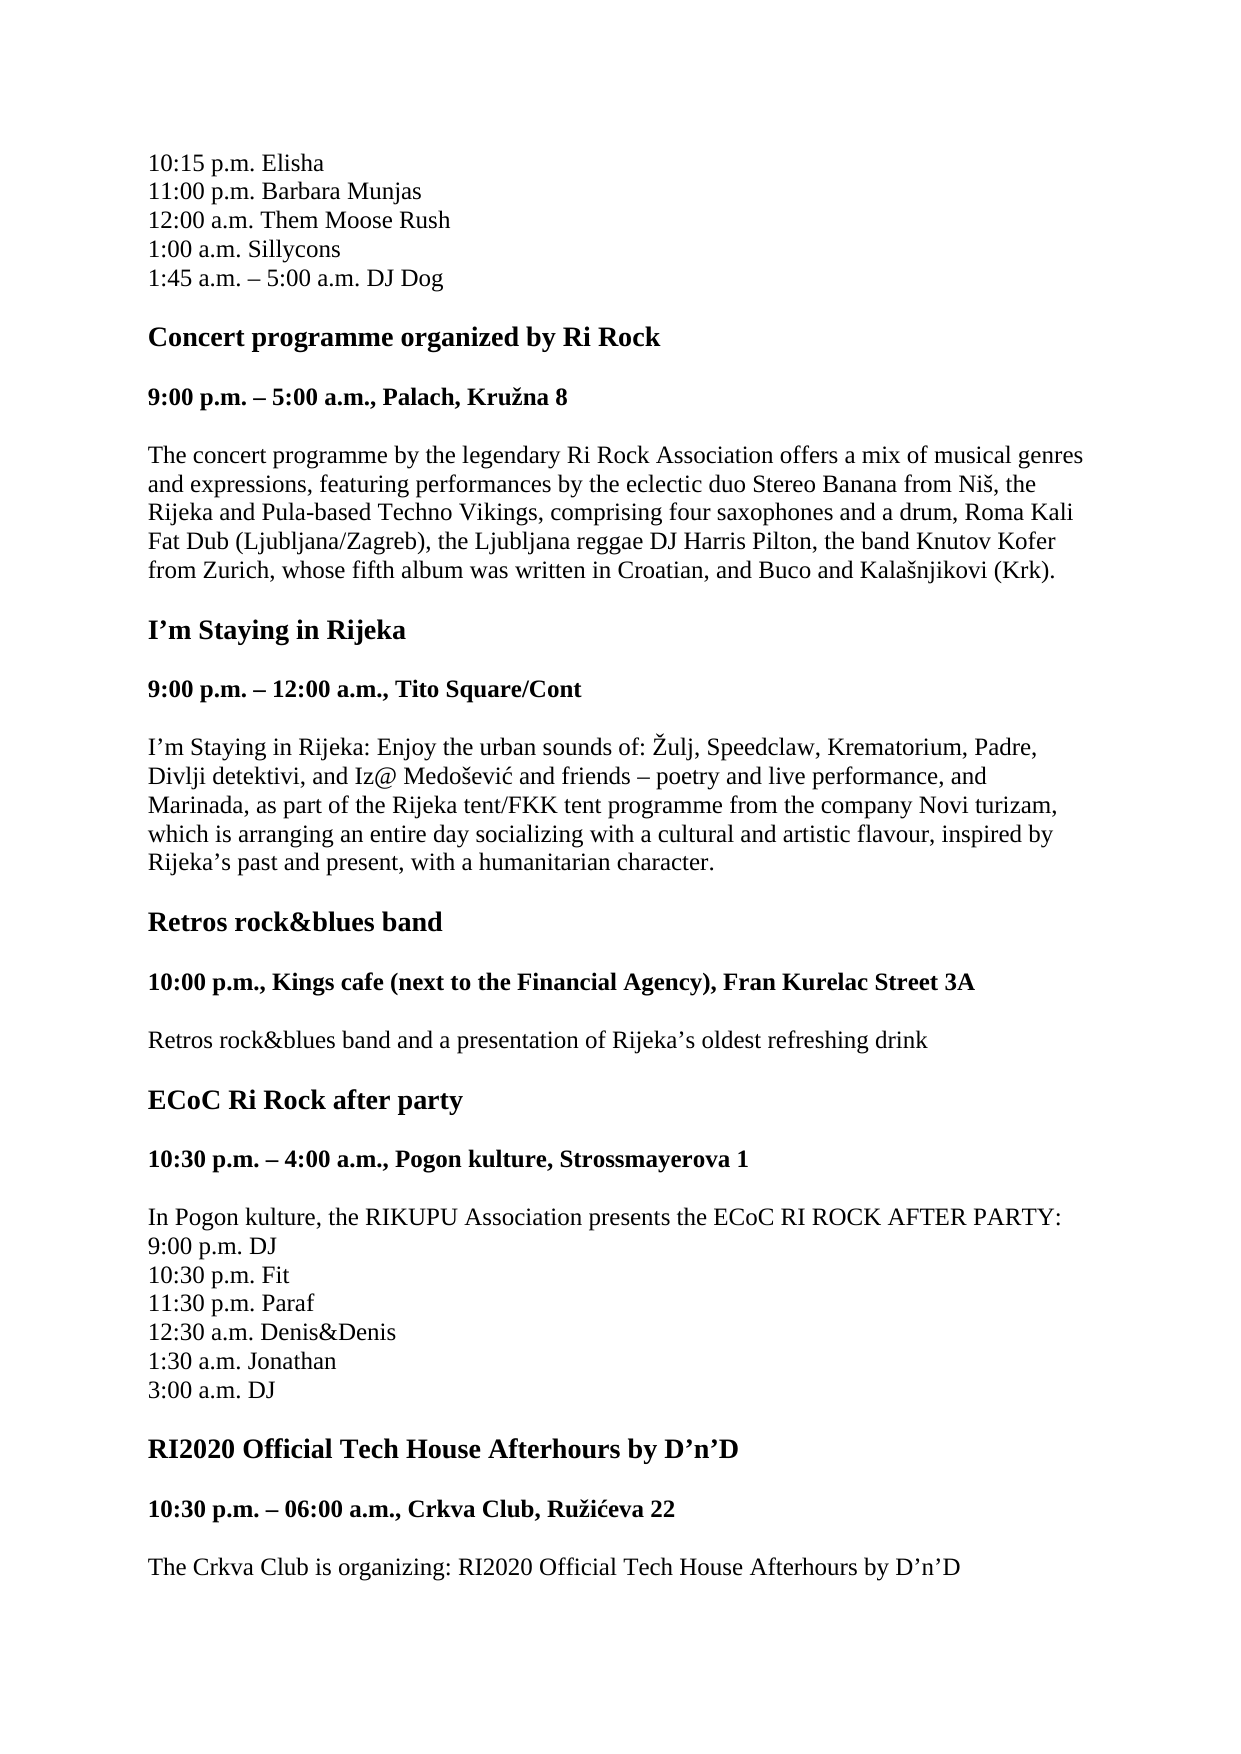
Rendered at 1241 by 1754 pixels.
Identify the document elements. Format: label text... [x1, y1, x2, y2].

text Concert programme organized by Ri Rock [148, 321, 1093, 353]
text Retros rock&blues band [148, 905, 1093, 938]
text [148, 148, 1093, 291]
text RI2020 Official Tech House Afterhours by D’n’D [148, 1433, 1093, 1465]
text I’m Staying in Rijeka: Enjoy the urban sounds of: Žulj, Speedclaw, Krematorium, Padre, Divlji detektivi, and Iz@ Medošević and friends – poetry and live performance, and Marinada, as part of the Rijeka tent/FKK tent programme from the company Novi turizam, which is arranging an entire day socializing with a cultural and artistic flavour, inspired by Rijeka’s past and present, with a humanitarian character. [148, 732, 1093, 876]
text In Pogon kulture, the RIKUPU Association presents the ECoC RI ROCK AFTER PARTY: 9:00 p.m. DJ 10:30 p.m. Fit 11:30 p.m. Paraf 12:30 a.m. Denis&Denis 1:30 a.m. Jonathan 3:00 a.m. DJ [148, 1202, 1093, 1403]
text The Crkva Club is organizing: RI2020 Official Tech House Afterhours by D’n’D [148, 1552, 1093, 1581]
text 10:30 p.m. – 4:00 a.m., Pogon kulture, Strossmayerova 1 [148, 1144, 1093, 1173]
text 10:30 p.m. – 06:00 a.m., Crkva Club, Ružićeva 22 [148, 1494, 1093, 1523]
text 10:00 p.m., Kings cafe (next to the Financial Agency), Fran Kurelac Street 3A [148, 967, 1093, 996]
text Retros rock&blues band and a presentation of Rijeka’s oldest refreshing drink [148, 1025, 1093, 1053]
text 9:00 p.m. – 12:00 a.m., Tito Square/Cont [148, 674, 1093, 703]
text I’m Staying in Rijeka [148, 613, 1093, 645]
text ECoC Ri Rock after party [148, 1083, 1093, 1115]
text 9:00 p.m. – 5:00 a.m., Palach, Kružna 8 [148, 382, 1093, 411]
text The concert programme by the legendary Ri Rock Association offers a mix of musical genres and expressions, featuring performances by the eclectic duo Stereo Banana from Niš, the Rijeka and Pula-based Techno Vikings, comprising four saxophones and a drum, Roma Kali Fat Dub (Ljubljana/Zagreb), the Ljubljana reggae DJ Harris Pilton, the band Knutov Kofer from Zurich, whose fifth album was written in Croatian, and Buco and Kalašnjikovi (Krk). [148, 440, 1093, 584]
